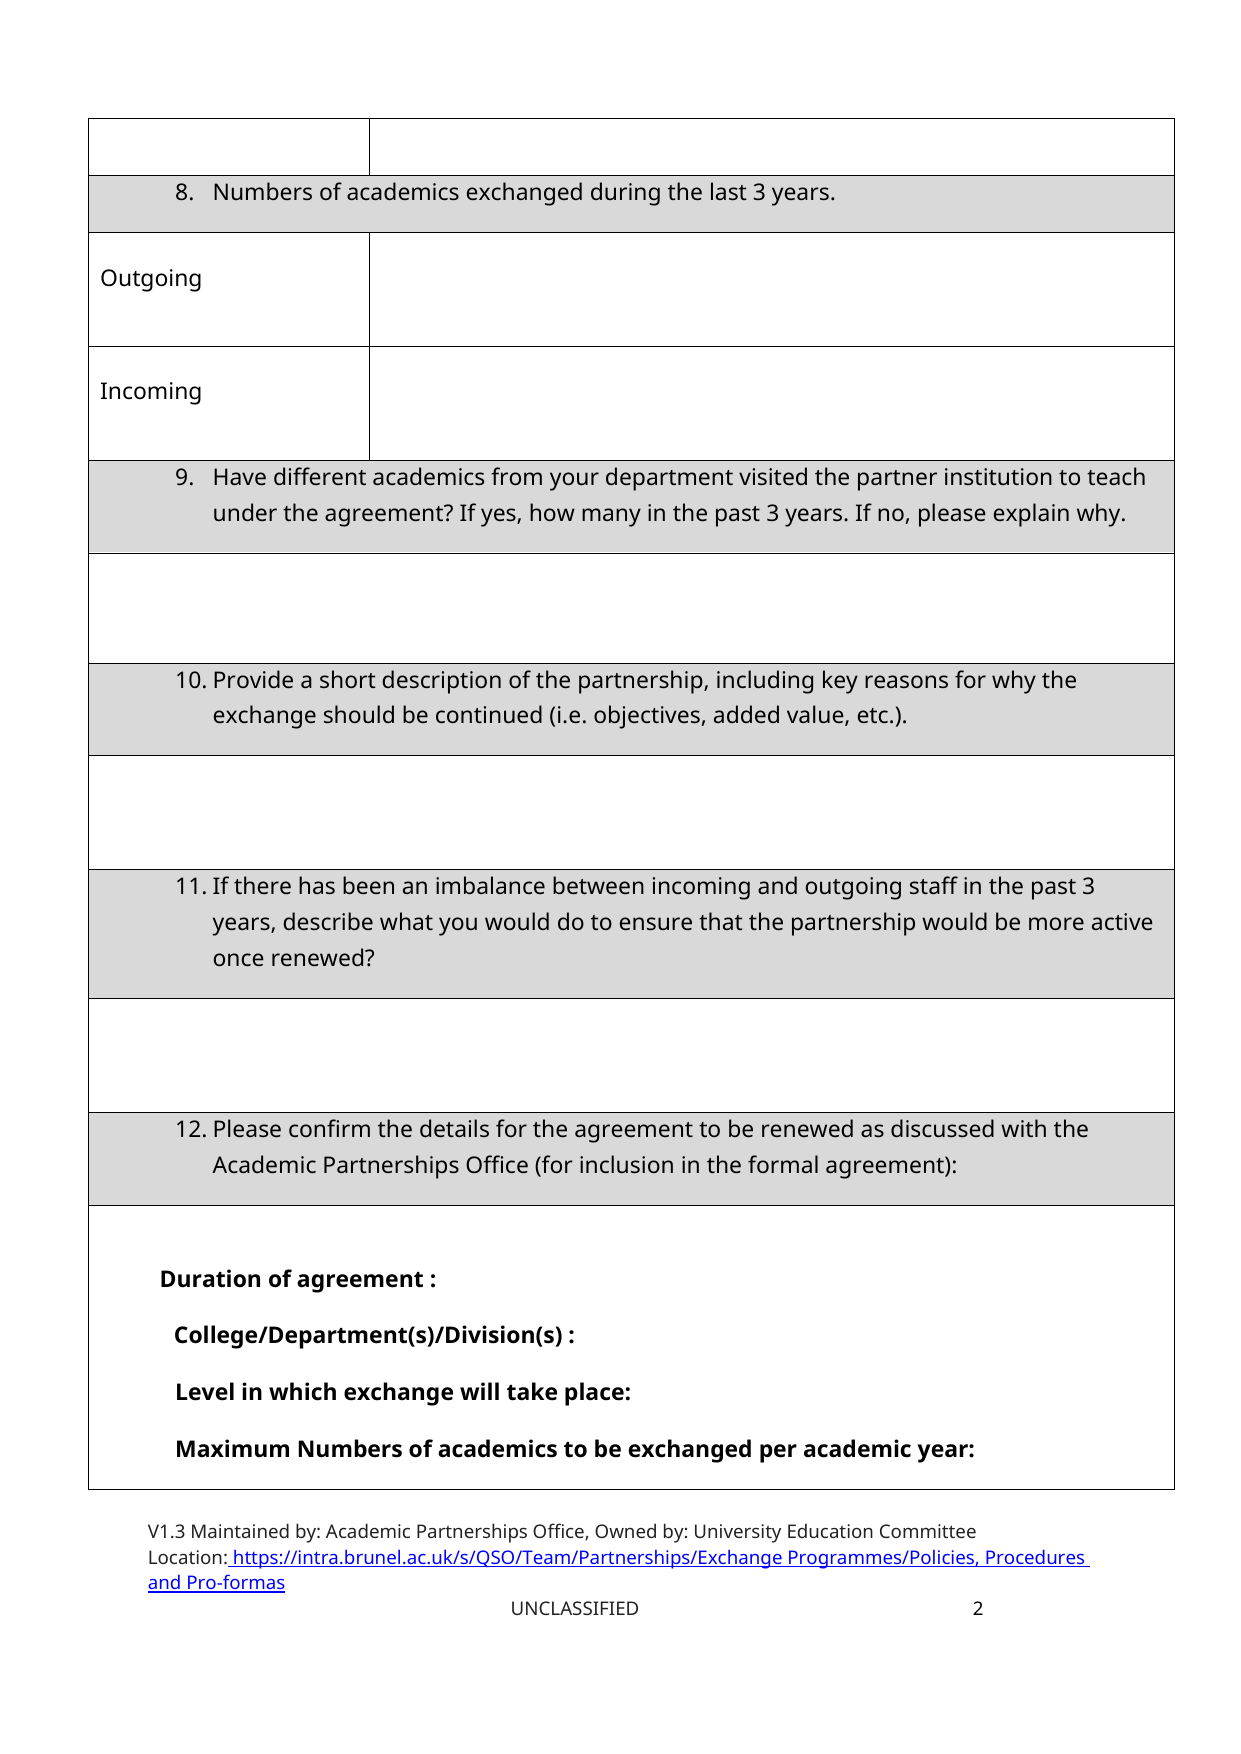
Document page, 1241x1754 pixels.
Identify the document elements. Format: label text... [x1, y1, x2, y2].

table_cell Incoming [89, 347, 369, 459]
table_cell Provide a short description of the partnership, including key reasons for why the exchange should be continued (i.e. objectives, added value, etc.). [89, 664, 1174, 755]
table_cell Numbers of academics exchanged during the last 3 years. [89, 176, 1174, 232]
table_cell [89, 1206, 1174, 1489]
table_cell Have different academics from your department visited the partner institution to teach under the agreement? If yes, how many in the past 3 years. If no, please explain why. [89, 461, 1174, 552]
table_cell [370, 347, 1174, 459]
table_cell [370, 233, 1174, 346]
table_cell Please confirm the details for the agreement to be renewed as discussed with the Academic Partnerships Office (for inclusion in the formal agreement): [89, 1113, 1174, 1205]
table_cell [89, 554, 1174, 662]
table_cell [89, 756, 1174, 869]
table_cell [89, 999, 1174, 1112]
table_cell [89, 119, 369, 175]
table_cell Outgoing [89, 233, 369, 346]
table_cell If there has been an imbalance between incoming and outgoing staff in the past 3 years, describe what you would do to ensure that the partnership would be more active once renewed? [89, 870, 1174, 998]
table_cell [370, 119, 1174, 175]
